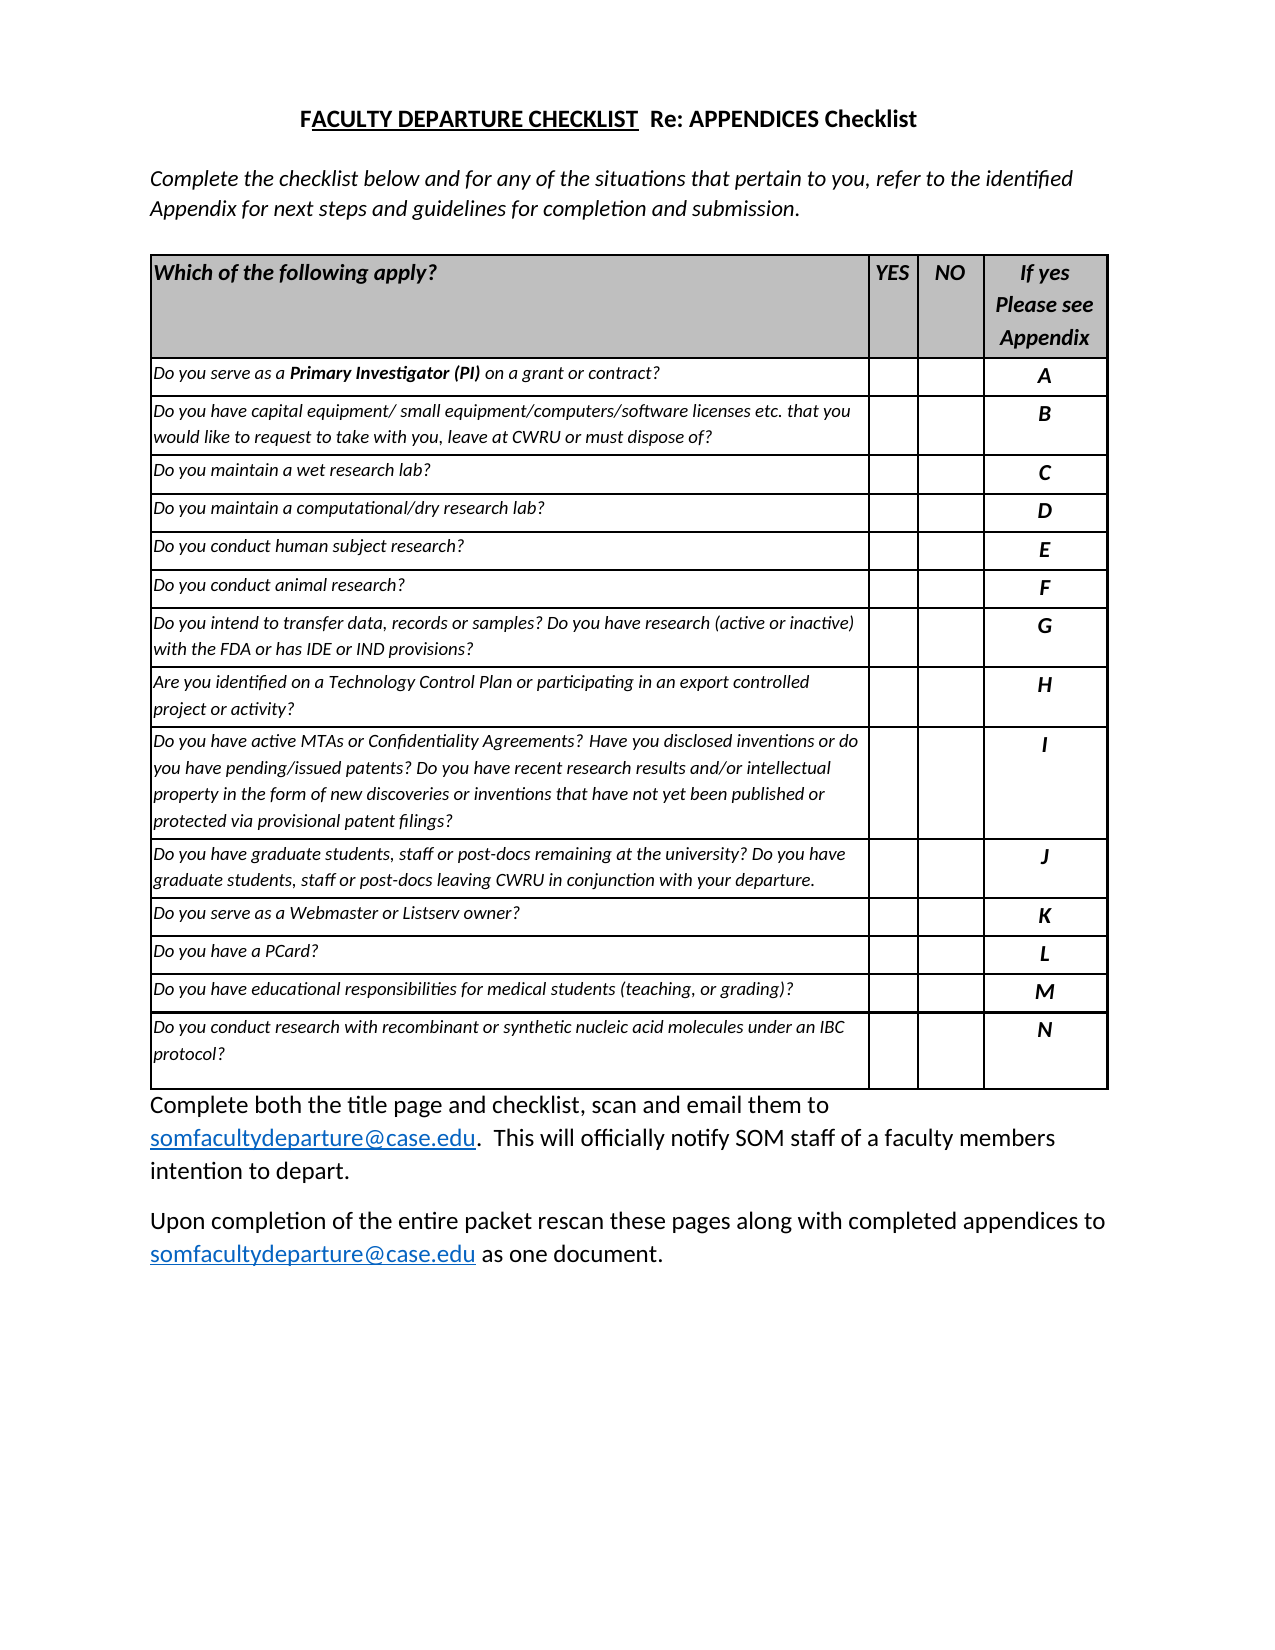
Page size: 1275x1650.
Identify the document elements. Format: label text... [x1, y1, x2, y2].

text Complete the checklist below and for any of the situations that pertain to you, refer to the identified [150, 164, 1125, 192]
table_cell [870, 728, 917, 838]
table_cell [919, 359, 983, 395]
text Complete both the title page and checklist, scan and email them to somfacultydeparture@case.edu. This will officially notify SOM staff of a faculty members intention to depart. [150, 1089, 1125, 1186]
table_cell [919, 975, 983, 1011]
table_cell Do you have active MTAs or Confidentiality Agreements? Have you disclosed inventions or do you have pending/issued patents? Do you have recent research results and/or intellectual property in the form of new discoveries or inventions that have not yet been published or protected via provisional patent filings? [152, 728, 868, 838]
table_cell [919, 840, 983, 897]
table_header NO [919, 256, 983, 357]
table_cell J [985, 840, 1106, 897]
table_cell Do you serve as a Primary Investigator (PI) on a grant or contract? [152, 359, 868, 395]
table_cell [870, 495, 917, 531]
table_cell Do you conduct research with recombinant or synthetic nucleic acid molecules under an IBC protocol? [152, 1014, 868, 1087]
table_cell C [985, 456, 1106, 492]
table_cell Do you maintain a wet research lab? [152, 456, 868, 492]
text Upon completion of the entire packet rescan these pages along with completed appendices to somfacultydeparture@case.edu as one document. [150, 1205, 1125, 1268]
table_cell Do you serve as a Webmaster or Listserv owner? [152, 899, 868, 935]
table_cell H [985, 668, 1106, 726]
table_cell [870, 899, 917, 935]
table_cell Do you maintain a computational/dry research lab? [152, 495, 868, 531]
table_cell Do you conduct animal research? [152, 571, 868, 607]
table_cell [919, 899, 983, 935]
table_cell [870, 1014, 917, 1087]
table_cell [919, 456, 983, 492]
table_header If yes Please see Appendix [985, 256, 1106, 357]
table_cell Are you identified on a Technology Control Plan or participating in an export controlled project or activity? [152, 668, 868, 726]
table_cell [870, 668, 917, 726]
table_cell M [985, 975, 1106, 1011]
table_cell [919, 397, 983, 454]
table_cell [919, 1014, 983, 1087]
table_cell [919, 728, 983, 838]
table_cell [870, 840, 917, 897]
table_cell [919, 937, 983, 973]
table_cell E [985, 533, 1106, 569]
table_cell Do you have capital equipment/ small equipment/computers/software licenses etc. that you would like to request to take with you, leave at CWRU or must dispose of? [152, 397, 868, 454]
table_cell Do you have a PCard? [152, 937, 868, 973]
table_cell [919, 609, 983, 666]
table_cell [919, 533, 983, 569]
table_cell [870, 571, 917, 607]
table_cell Do you have educational responsibilities for medical students (teaching, or grading)? [152, 975, 868, 1011]
table_cell F [985, 571, 1106, 607]
table_cell A [985, 359, 1106, 395]
table_cell Do you intend to transfer data, records or samples? Do you have research (active or inactive) with the FDA or has IDE or IND provisions? [152, 609, 868, 666]
table_header YES [870, 256, 917, 357]
table_cell [870, 359, 917, 395]
table_cell G [985, 609, 1106, 666]
text FACULTY DEPARTURE CHECKLIST Re: APPENDICES Checklist [225, 103, 1125, 133]
table_cell K [985, 899, 1106, 935]
table_header Which of the following apply? [152, 256, 868, 357]
table_cell Do you conduct human subject research? [152, 533, 868, 569]
table_cell [870, 397, 917, 454]
table_cell Do you have graduate students, staff or post-docs remaining at the university? Do you have graduate students, staff or post-docs leaving CWRU in conjunction with your departure. [152, 840, 868, 897]
text Appendix for next steps and guidelines for completion and submission. [150, 194, 1125, 222]
table_cell [919, 571, 983, 607]
table_cell N [985, 1014, 1106, 1087]
table_cell [919, 495, 983, 531]
table_cell [919, 668, 983, 726]
table_cell [870, 975, 917, 1011]
table_cell D [985, 495, 1106, 531]
table_cell [870, 937, 917, 973]
table_cell [870, 609, 917, 666]
table_cell L [985, 937, 1106, 973]
table_cell I [985, 728, 1106, 838]
table_cell [870, 533, 917, 569]
table_cell [870, 456, 917, 492]
table_cell B [985, 397, 1106, 454]
